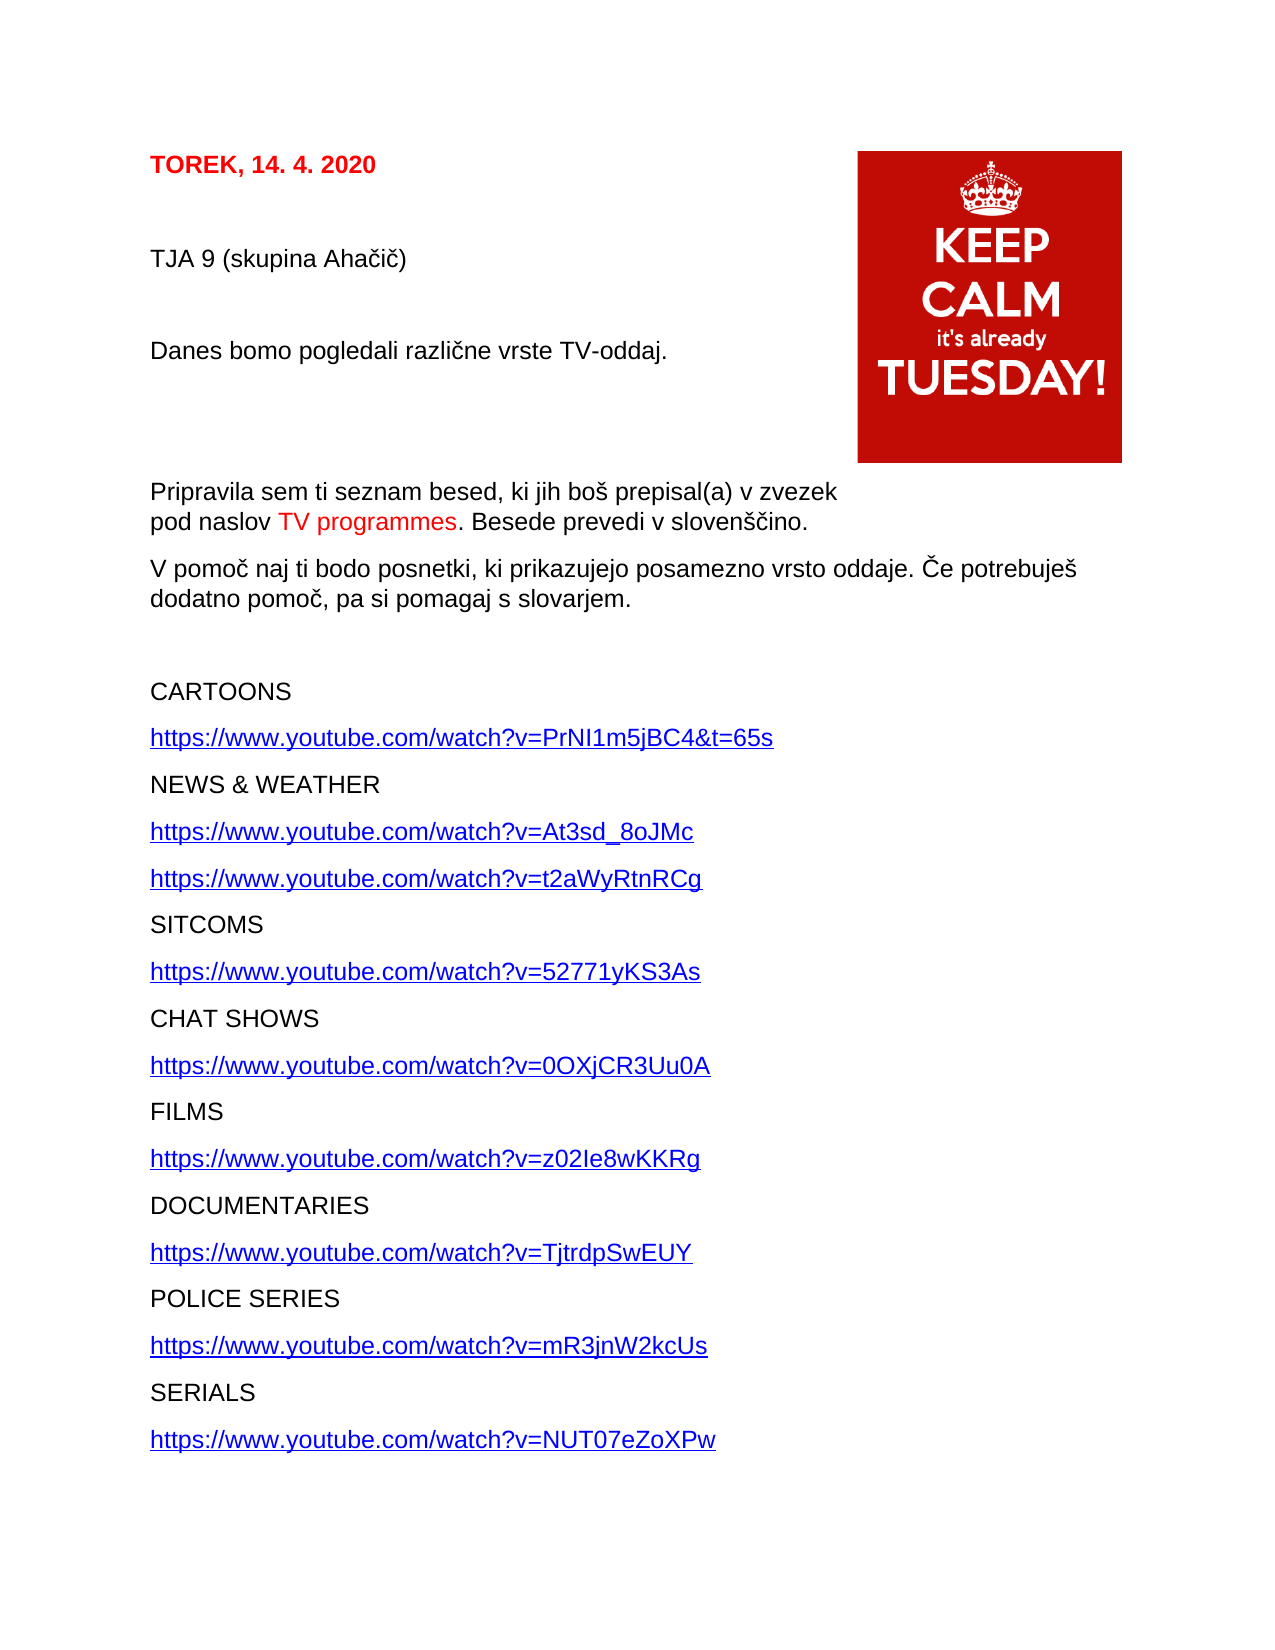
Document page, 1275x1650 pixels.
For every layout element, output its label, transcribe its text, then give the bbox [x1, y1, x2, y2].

text CHAT SHOWS [150, 1004, 1125, 1033]
text https://www.youtube.com/watch?v=52771yKS3As [150, 957, 1125, 986]
text https://www.youtube.com/watch?v=NUT07eZoXPw [150, 1425, 1125, 1453]
text Danes bomo pogledali različne vrste TV-oddaj. [150, 336, 856, 365]
text SERIALS [150, 1378, 1125, 1407]
picture [856, 151, 1122, 461]
text https://www.youtube.com/watch?v=PrNI1m5jBC4&t=65s [150, 723, 1125, 752]
text https://www.youtube.com/watch?v=At3sd_8oJMc [150, 817, 1125, 846]
text https://www.youtube.com/watch?v=z02Ie8wKKRg [150, 1144, 1125, 1173]
text TJA 9 (skupina Ahačič) [150, 243, 856, 272]
text https://www.youtube.com/watch?v=0OXjCR3Uu0A [150, 1051, 1125, 1079]
text DOCUMENTARIES [150, 1191, 1125, 1220]
text https://www.youtube.com/watch?v=TjtrdpSwEUY [150, 1238, 1125, 1266]
text FILMS [150, 1097, 1125, 1126]
text Pripravila sem ti seznam besed, ki jih boš prepisal(a) v zvezek pod naslov TV programmes. Besede prevedi v slovenščino. [150, 477, 1125, 536]
text CARTOONS [150, 676, 1125, 705]
text https://www.youtube.com/watch?v=t2aWyRtnRCg [150, 863, 1125, 892]
text TOREK, 14. 4. 2020 [150, 150, 1125, 179]
text POLICE SERIES [150, 1284, 1125, 1313]
text V pomoč naj ti bodo posnetki, ki prikazujejo posamezno vrsto oddaje. Če potrebuješ dodatno pomoč, pa si pomagaj s slovarjem. [150, 553, 1125, 612]
text SITCOMS [150, 910, 1125, 939]
text NEWS & WEATHER [150, 770, 1125, 799]
text https://www.youtube.com/watch?v=mR3jnW2kcUs [150, 1331, 1125, 1360]
